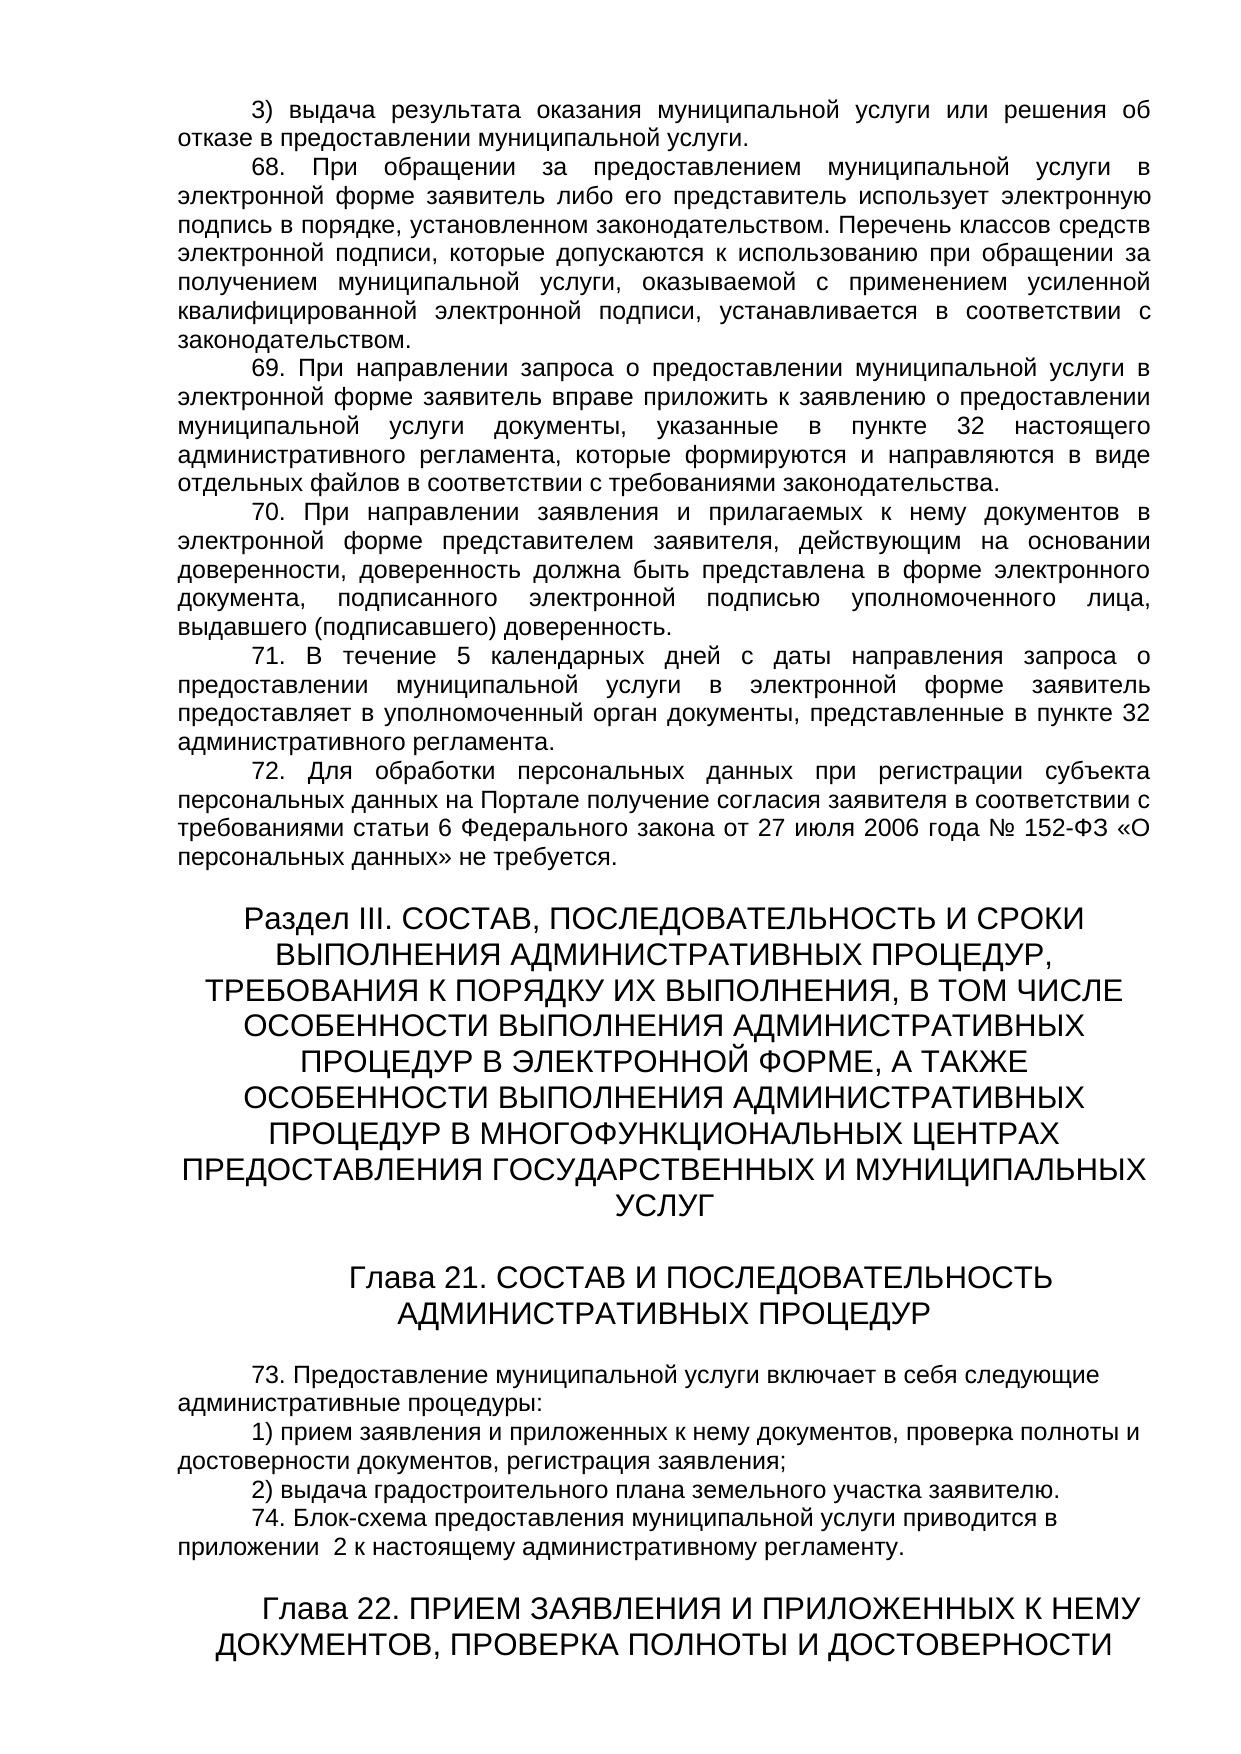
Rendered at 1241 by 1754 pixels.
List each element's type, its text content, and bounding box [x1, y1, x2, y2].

text 68. При обращении за предоставлением муниципальной услуги в электронной форме заявитель либо его представитель использует электронную подпись в порядке, установленном законодательством. Перечень классов средств электронной подписи, которые допускаются к использованию при обращении за получением муниципальной услуги, оказываемой с применением усиленной квалифицированной электронной подписи, устанавливается в соответствии с законодательством. [177, 152, 1152, 353]
text 71. В течение 5 календарных дней с даты направления запроса о предоставлении муниципальной услуги в электронной форме заявитель предоставляет в уполномоченный орган документы, представленные в пункте 32 административного регламента. [177, 641, 1152, 756]
text 1) прием заявления и приложенных к нему документов, проверка полноты и достоверности документов, регистрация заявления; [177, 1417, 1152, 1475]
text 72. Для обработки персональных данных при регистрации субъекта персональных данных на Портале получение согласия заявителя в соответствии с требованиями статьи 6 Федерального закона от 27 июля 2006 года № 152-ФЗ «О персональных данных» не требуется. [177, 756, 1152, 871]
text Глава 21. СОСТАВ И ПОСЛЕДОВАТЕЛЬНОСТЬ АДМИНИСТРАТИВНЫХ ПРОЦЕДУР [177, 1259, 1152, 1331]
text 73. Предоставление муниципальной услуги включает в себя следующие административные процедуры: [177, 1360, 1152, 1417]
text 69. При направлении запроса о предоставлении муниципальной услуги в электронной форме заявитель вправе приложить к заявлению о предоставлении муниципальной услуги документы, указанные в пункте 32 настоящего административного регламента, которые формируются и направляются в виде отдельных файлов в соответствии с требованиями законодательства. [177, 353, 1152, 497]
text Раздел III. СОСТАВ, ПОСЛЕДОВАТЕЛЬНОСТЬ И СРОКИ ВЫПОЛНЕНИЯ АДМИНИСТРАТИВНЫХ ПРОЦЕДУР, ТРЕБОВАНИЯ К ПОРЯДКУ ИХ ВЫПОЛНЕНИЯ, В ТОМ ЧИСЛЕ ОСОБЕННОСТИ ВЫПОЛНЕНИЯ АДМИНИСТРАТИВНЫХ ПРОЦЕДУР В ЭЛЕКТРОННОЙ ФОРМЕ, А ТАКЖЕ ОСОБЕННОСТИ ВЫПОЛНЕНИЯ АДМИНИСТРАТИВНЫХ ПРОЦЕДУР В МНОГОФУНКЦИОНАЛЬНЫХ ЦЕНТРАХ ПРЕДОСТАВЛЕНИЯ ГОСУДАРСТВЕННЫХ И МУНИЦИПАЛЬНЫХ УСЛУГ [177, 900, 1152, 1223]
text 70. При направлении заявления и прилагаемых к нему документов в электронной форме представителем заявителя, действующим на основании доверенности, доверенность должна быть представлена в форме электронного документа, подписанного электронной подписью уполномоченного лица, выдавшего (подписавшего) доверенность. [177, 497, 1152, 641]
text 3) выдача результата оказания муниципальной услуги или решения об отказе в предоставлении муниципальной услуги. [177, 95, 1152, 152]
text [177, 1590, 1152, 1662]
text 74. Блок-схема предоставления муниципальной услуги приводится в приложении 2 к настоящему административному регламенту. [177, 1503, 1152, 1561]
text 2) выдача градостроительного плана земельного участка заявителю. [177, 1475, 1152, 1503]
